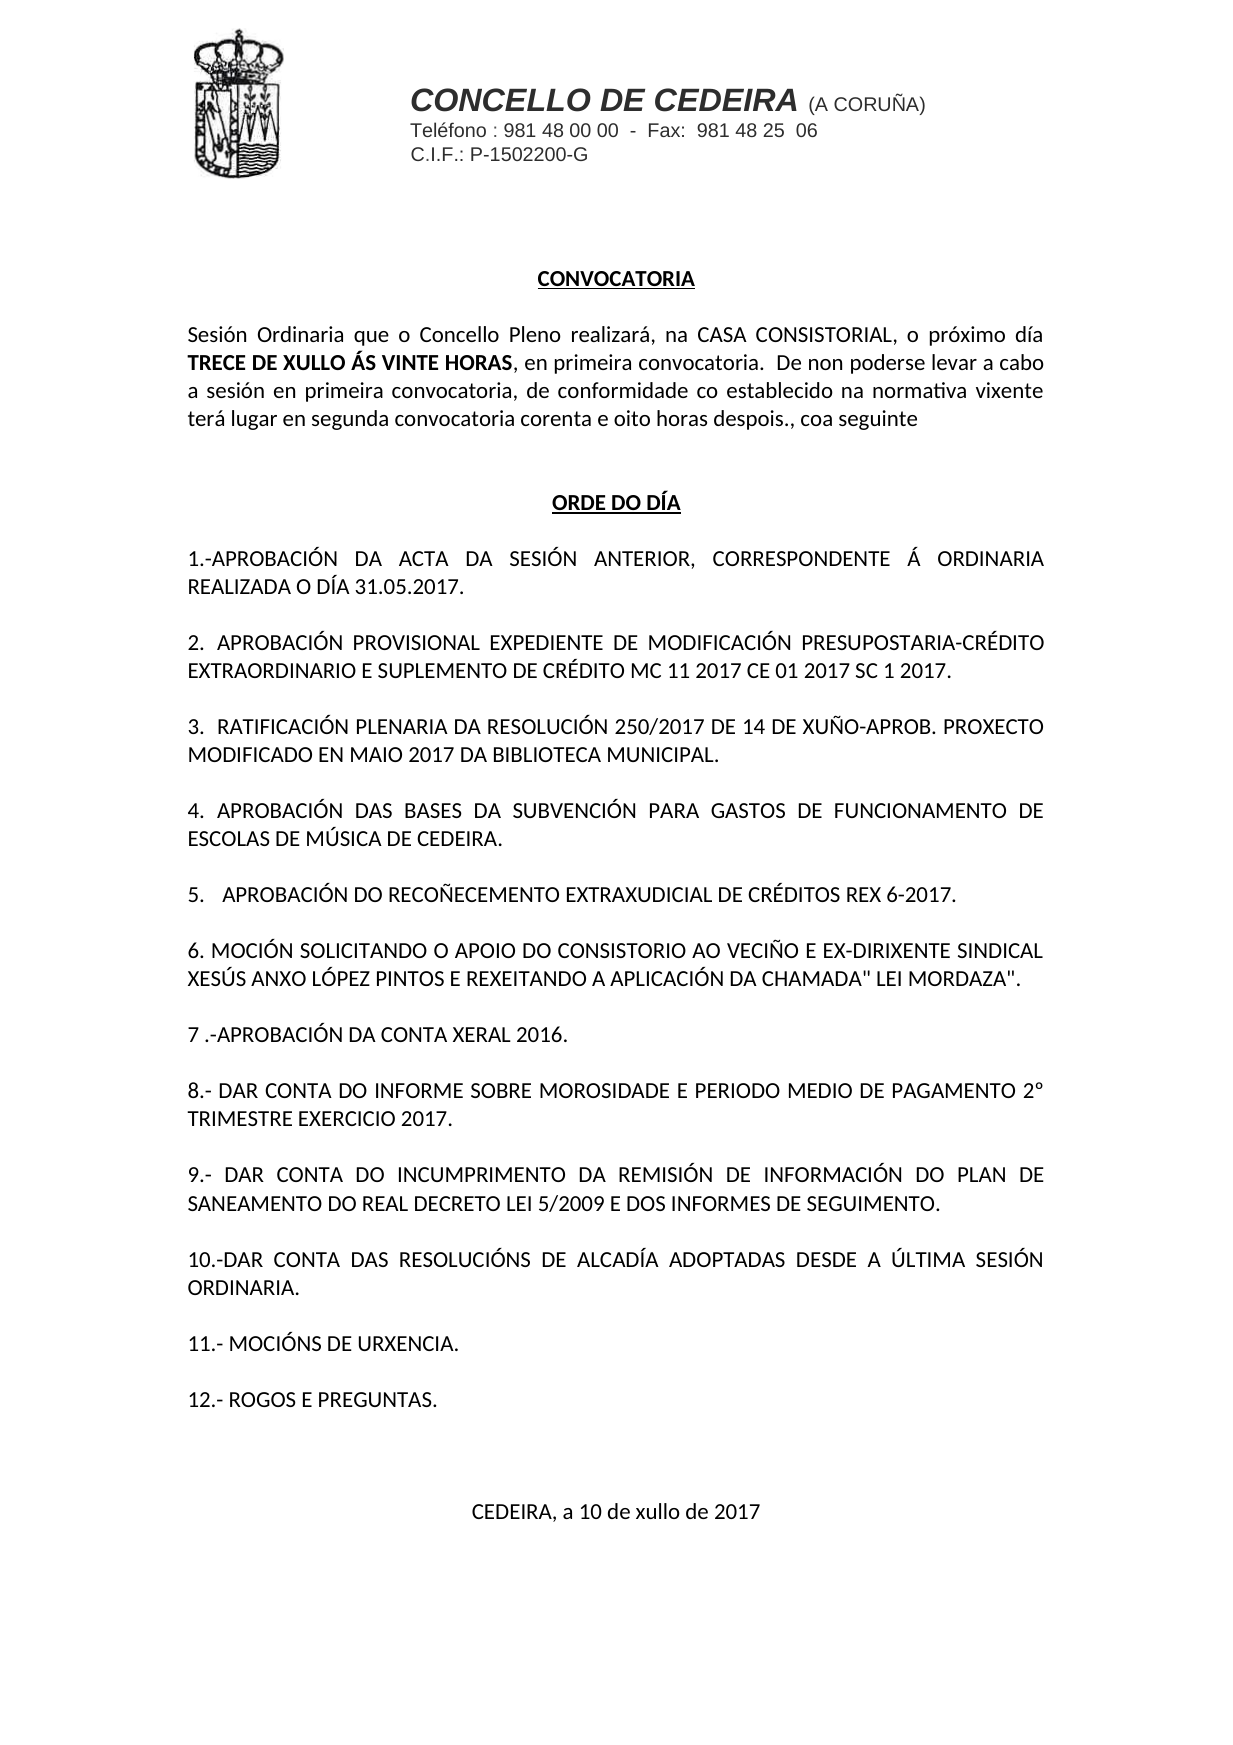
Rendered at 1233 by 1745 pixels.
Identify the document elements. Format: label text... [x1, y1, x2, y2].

text Sesión Ordinaria que o Concello Pleno realizará, na CASA CONSISTORIAL, o próximo día TRECE DE XULLO ÁS VINTE HORAS, en primeira convocatoria. De non poderse levar a cabo a sesión en primeira convocatoria, de conformidade co establecido na normativa vixente terá lugar en segunda convocatoria corenta e oito horas despois., coa seguinte [187, 320, 1045, 432]
text 11.- MOCIÓNS DE URXENCIA. [187, 1329, 1045, 1357]
text 9.- DAR CONTA DO INCUMPRIMENTO DA REMISIÓN DE INFORMACIÓN DO PLAN DE SANEAMENTO DO REAL DECRETO LEI 5/2009 E DOS INFORMES DE SEGUIMENTO. [187, 1161, 1045, 1217]
picture [193, 28, 284, 179]
text CONVOCATORIA [187, 264, 1045, 292]
text 3. RATIFICACIÓN PLENARIA DA RESOLUCIÓN 250/2017 DE 14 DE XUÑO-APROB. PROXECTO MODIFICADO EN MAIO 2017 DA BIBLIOTECA MUNICIPAL. [187, 712, 1045, 768]
text 4. APROBACIÓN DAS BASES DA SUBVENCIÓN PARA GASTOS DE FUNCIONAMENTO DE ESCOLAS DE MÚSICA DE CEDEIRA. [187, 796, 1045, 852]
text 7 .-APROBACIÓN DA CONTA XERAL 2016. [187, 1021, 1045, 1048]
text 12.- ROGOS E PREGUNTAS. [187, 1385, 1045, 1413]
text 1.-APROBACIÓN DA ACTA DA SESIÓN ANTERIOR, CORRESPONDENTE Á ORDINARIA REALIZADA O DÍA 31.05.2017. [187, 544, 1045, 600]
text 6. MOCIÓN SOLICITANDO O APOIO DO CONSISTORIO AO VECIÑO E EX-DIRIXENTE SINDICAL XESÚS ANXO LÓPEZ PINTOS E REXEITANDO A APLICACIÓN DA CHAMADA" LEI MORDAZA". [187, 936, 1045, 992]
text 8.- DAR CONTA DO INFORME SOBRE MOROSIDADE E PERIODO MEDIO DE PAGAMENTO 2º TRIMESTRE EXERCICIO 2017. [187, 1077, 1045, 1133]
text CEDEIRA, a 10 de xullo de 2017 [187, 1497, 1045, 1525]
text 5. APROBACIÓN DO RECOÑECEMENTO EXTRAXUDICIAL DE CRÉDITOS REX 6-2017. [187, 880, 1045, 908]
text ORDE DO DÍA [187, 488, 1045, 516]
text 2. APROBACIÓN PROVISIONAL EXPEDIENTE DE MODIFICACIÓN PRESUPOSTARIA-CRÉDITO EXTRAORDINARIO E SUPLEMENTO DE CRÉDITO MC 11 2017 CE 01 2017 SC 1 2017. [187, 628, 1045, 684]
text 10.-DAR CONTA DAS RESOLUCIÓNS DE ALCADÍA ADOPTADAS DESDE A ÚLTIMA SESIÓN ORDINARIA. [187, 1245, 1045, 1301]
